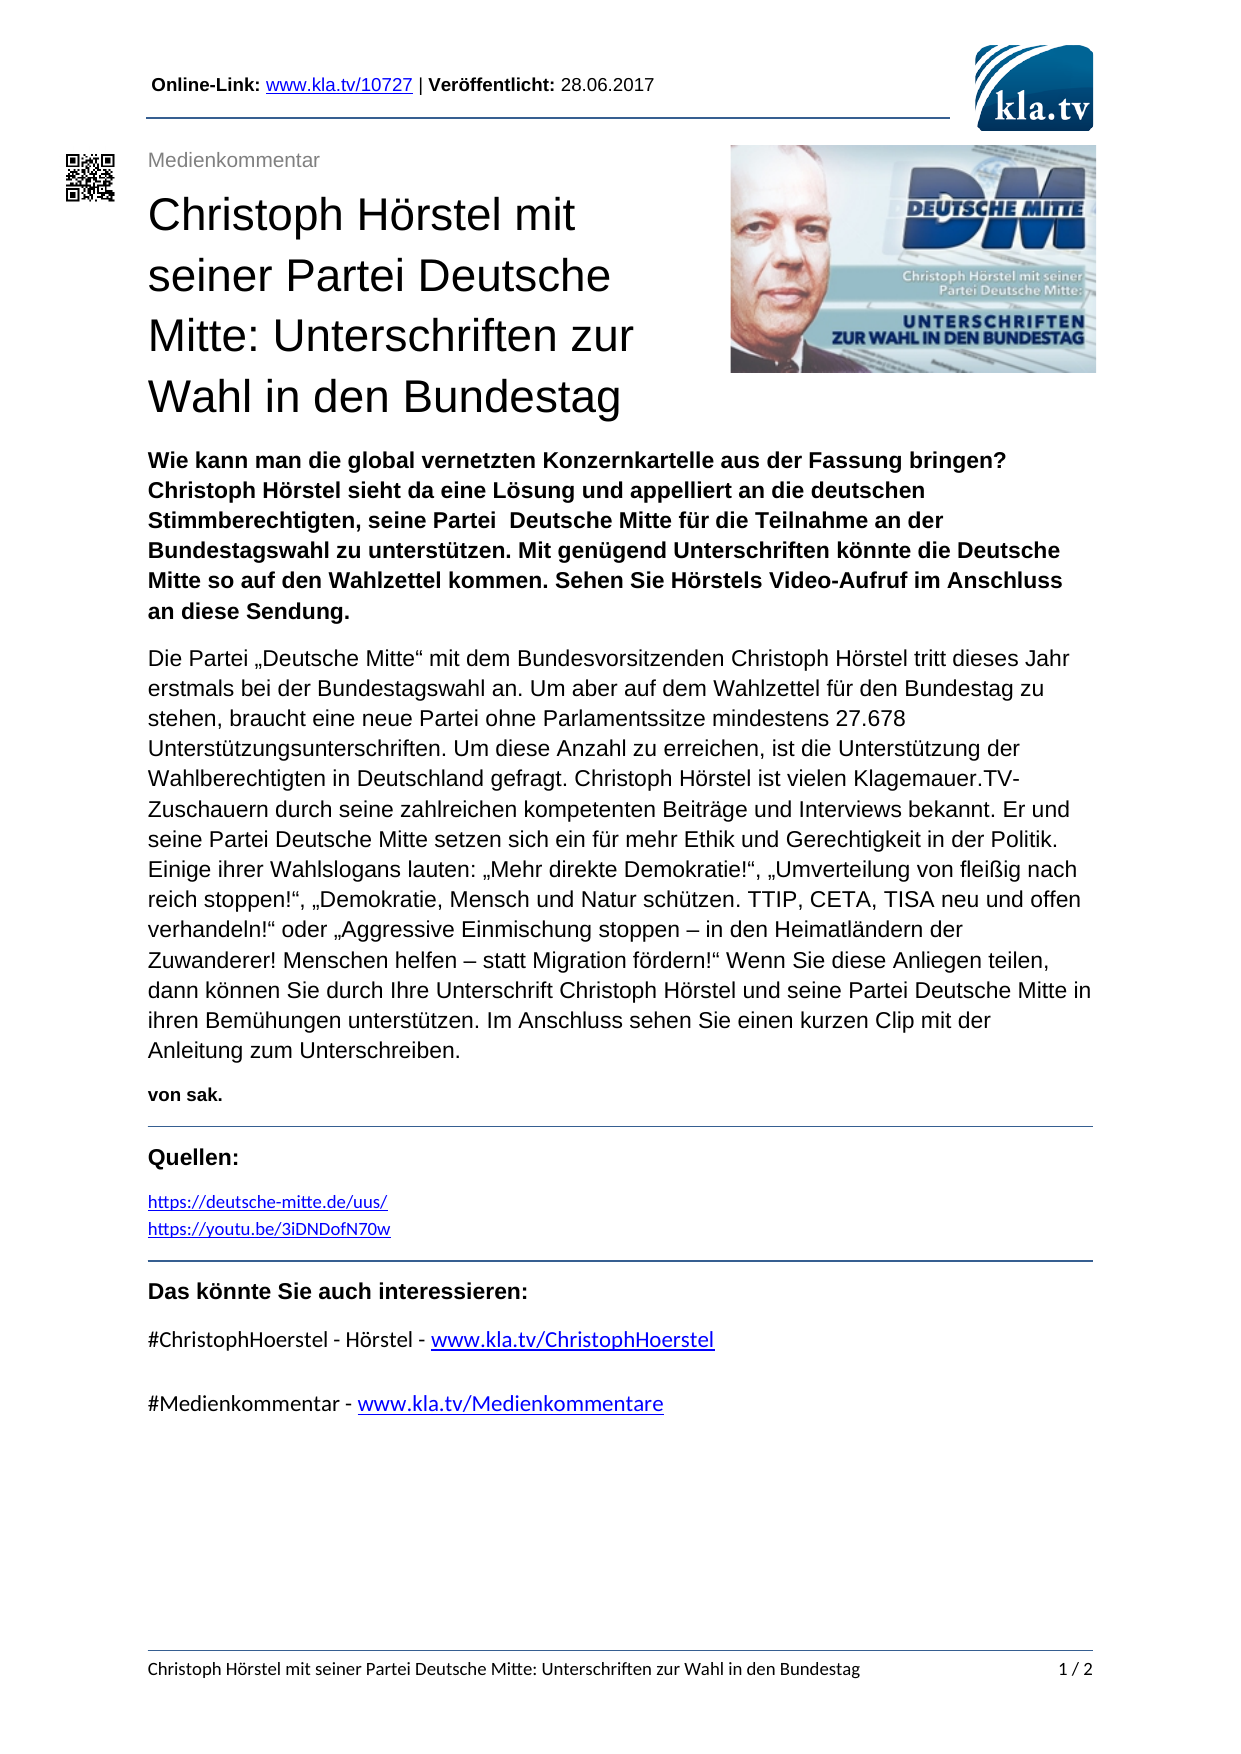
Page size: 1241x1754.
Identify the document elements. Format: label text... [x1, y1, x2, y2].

text von sak. [148, 1084, 1093, 1106]
text Wie kann man die global vernetzten Konzernkartelle aus der Fassung bringen? Christoph Hörstel sieht da eine Lösung und appelliert an die deutschen Stimmberechtigten, seine Partei Deutsche Mitte für die Teilnahme an der Bundestagswahl zu unterstützen. Mit genügend Unterschriften könnte die Deutsche Mitte so auf den Wahlzettel kommen. Sehen Sie Hörstels Video-Aufruf im Anschluss an diese Sendung. [148, 447, 1093, 624]
text Christoph Hörstel mit seiner Partei Deutsche Mitte: Unterschriften zur Wahl in den Bundestag [148, 188, 1093, 422]
text Das könnte Sie auch interessieren: [148, 1262, 1093, 1305]
text Die Partei „Deutsche Mitte“ mit dem Bundesvorsitzenden Christoph Hörstel tritt dieses Jahr erstmals bei der Bundestagswahl an. Um aber auf dem Wahlzettel für den Bundestag zu stehen, braucht eine neue Partei ohne Parlamentssitze mindestens 27.678 Unterstützungsunterschriften. Um diese Anzahl zu erreichen, ist die Unterstützung der Wahlberechtigten in Deutschland gefragt. Christoph Hörstel ist vielen Klagemauer.TV-Zuschauern durch seine zahlreichen kompetenten Beiträge und Interviews bekannt. Er und seine Partei Deutsche Mitte setzen sich ein für mehr Ethik und Gerechtigkeit in der Politik. Einige ihrer Wahlslogans lauten: „Mehr direkte Demokratie!“, „Umverteilung von fleißig nach reich stoppen!“, „Demokratie, Mensch und Natur schützen. TTIP, CETA, TISA neu und offen verhandeln!“ oder „Aggressive Einmischung stoppen – in den Heimatländern der Zuwanderer! Menschen helfen – statt Migration fördern!“ Wenn Sie diese Anliegen teilen, dann können Sie durch Ihre Unterschrift Christoph Hörstel und seine Partei Deutsche Mitte in ihren Bemühungen unterstützen. Im Anschluss sehen Sie einen kurzen Clip mit der Anleitung zum Unterschreiben. [148, 644, 1093, 1064]
text Quellen: [148, 1127, 1093, 1170]
text #ChristophHoerstel - Hörstel - www.kla.tv/ChristophHoerstel #Medienkommentar - www.kla.tv/Medienkommentare [148, 1325, 1093, 1418]
text https://deutsche-mitte.de/uus/ https://youtu.be/3iDNDofN70w [148, 1191, 1093, 1240]
text Medienkommentar [148, 148, 1093, 172]
